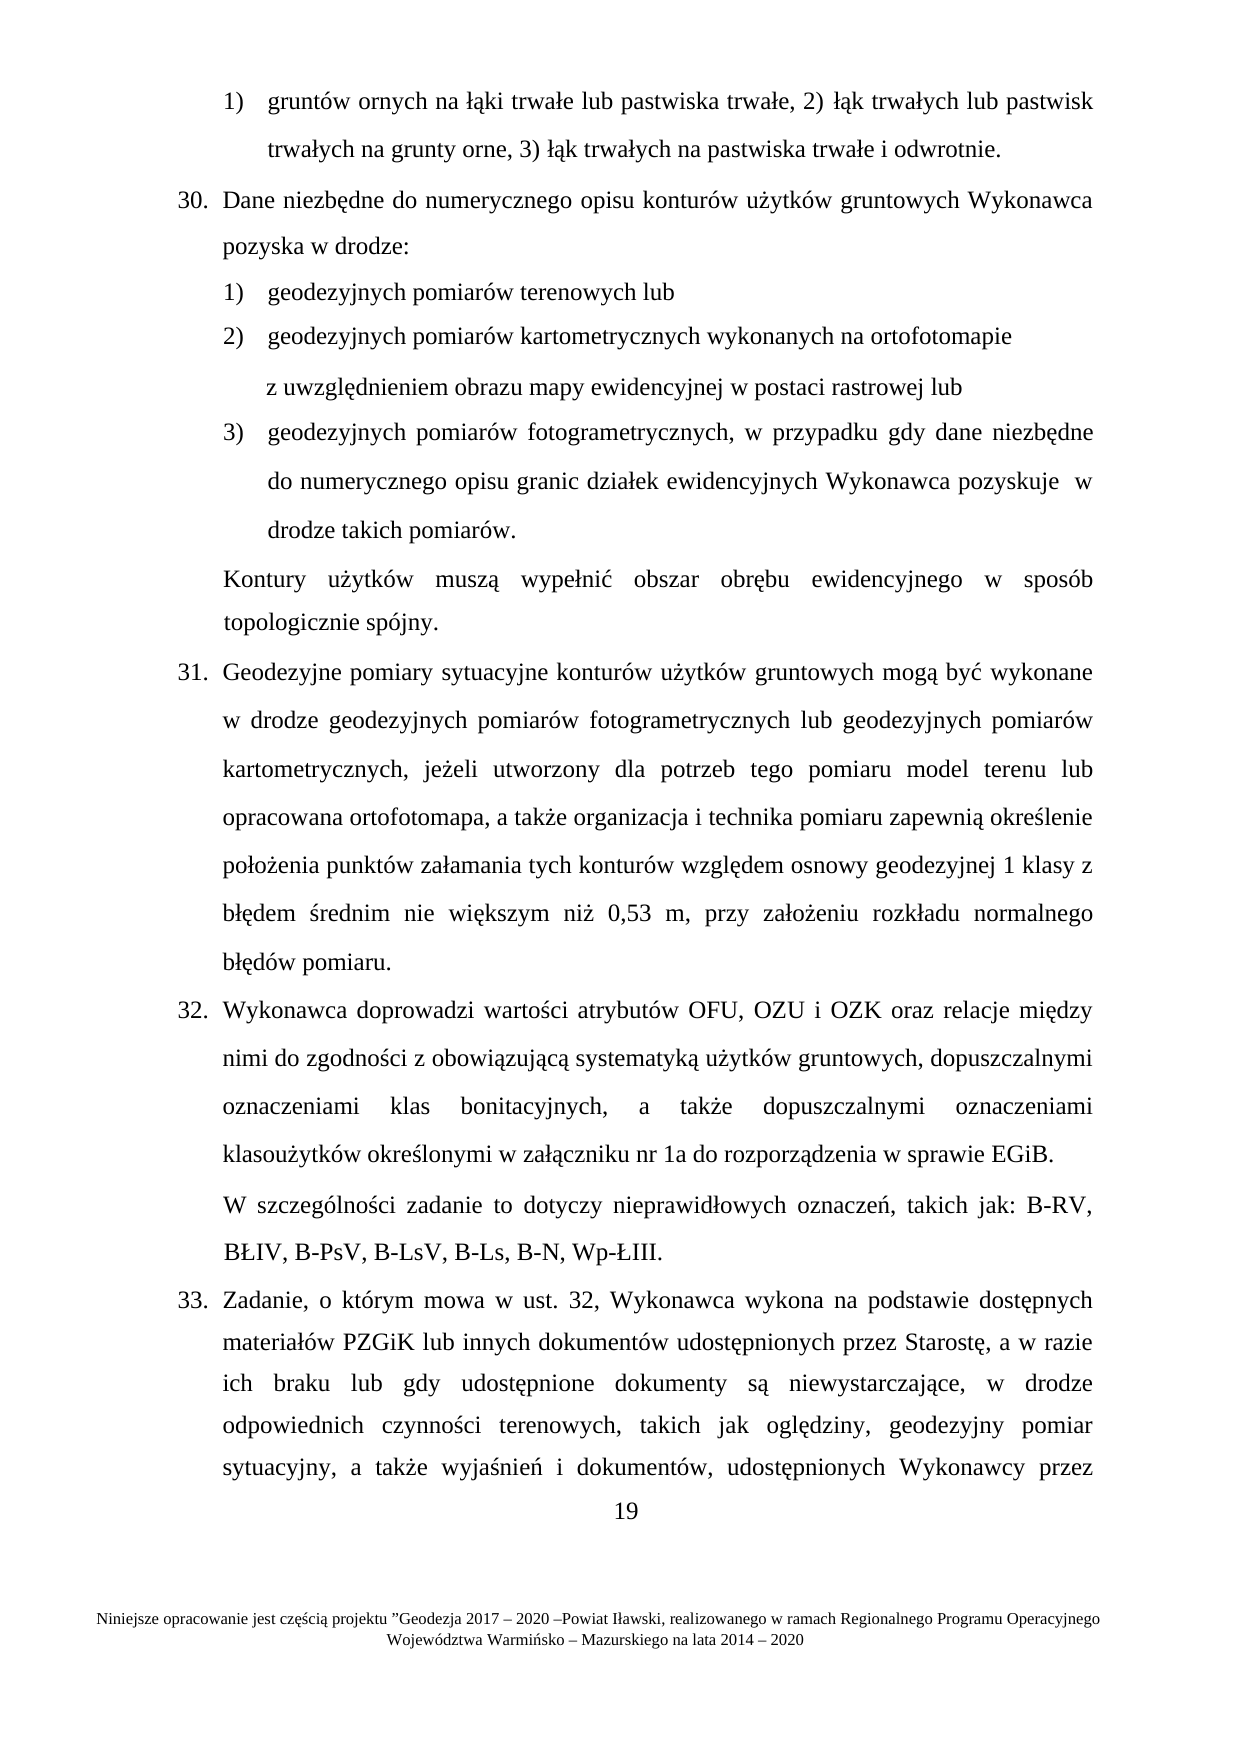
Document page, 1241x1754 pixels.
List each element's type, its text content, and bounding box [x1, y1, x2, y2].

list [177, 1285, 1094, 1481]
list gruntów ornych na łąki trwałe lub pastwiska trwałe, 2) łąk trwałych lub pastwisk trwałych na grunty orne, 3) łąk trwałych na pastwiska trwałe i odwrotnie. [223, 86, 1094, 162]
list geodezyjnych pomiarów kartometrycznych wykonanych na ortofotomapie [223, 321, 1094, 349]
text z uwzględnieniem obrazu mapy ewidencyjnej w postaci rastrowej lub [266, 372, 963, 401]
list Dane niezbędne do numerycznego opisu konturów użytków gruntowych Wykonawca pozyska w drodze: [177, 186, 1094, 260]
list Geodezyjne pomiary sytuacyjne konturów użytków gruntowych mogą być wykonane w drodze geodezyjnych pomiarów fotogrametrycznych lub geodezyjnych pomiarów kartometrycznych, jeżeli utworzony dla potrzeb tego pomiaru model terenu lub opracowana ortofotomapa, a także organizacja i technika pomiaru zapewnią określenie położenia punktów załamania tych konturów względem osnowy geodezyjnej 1 klasy z błędem średnim nie większym niż 0,53 m, przy założeniu rozkładu normalnego błędów pomiaru. [177, 657, 1094, 976]
text Kontury użytków muszą wypełnić obszar obrębu ewidencyjnego w sposób topologicznie spójny. [223, 564, 1094, 636]
list geodezyjnych pomiarów fotogrametrycznych, w przypadku gdy dane niezbędne do numerycznego opisu granic działek ewidencyjnych Wykonawca pozyskuje w drodze takich pomiarów. [223, 417, 1094, 544]
text W szczególności zadanie to dotyczy nieprawidłowych oznaczeń, takich jak: B-RV, BŁIV, B-PsV, B-LsV, B-Ls, B-N, Wp-ŁIII. [223, 1191, 1094, 1266]
list Wykonawca doprowadzi wartości atrybutów OFU, OZU i OZK oraz relacje między nimi do zgodności z obowiązującą systematyką użytków gruntowych, dopuszczalnymi oznaczeniami klas bonitacyjnych, a także dopuszczalnymi oznaczeniami klasoużytków określonymi w załączniku nr 1a do rozporządzenia w sprawie EGiB. [177, 996, 1094, 1168]
list geodezyjnych pomiarów terenowych lub [223, 277, 1094, 306]
